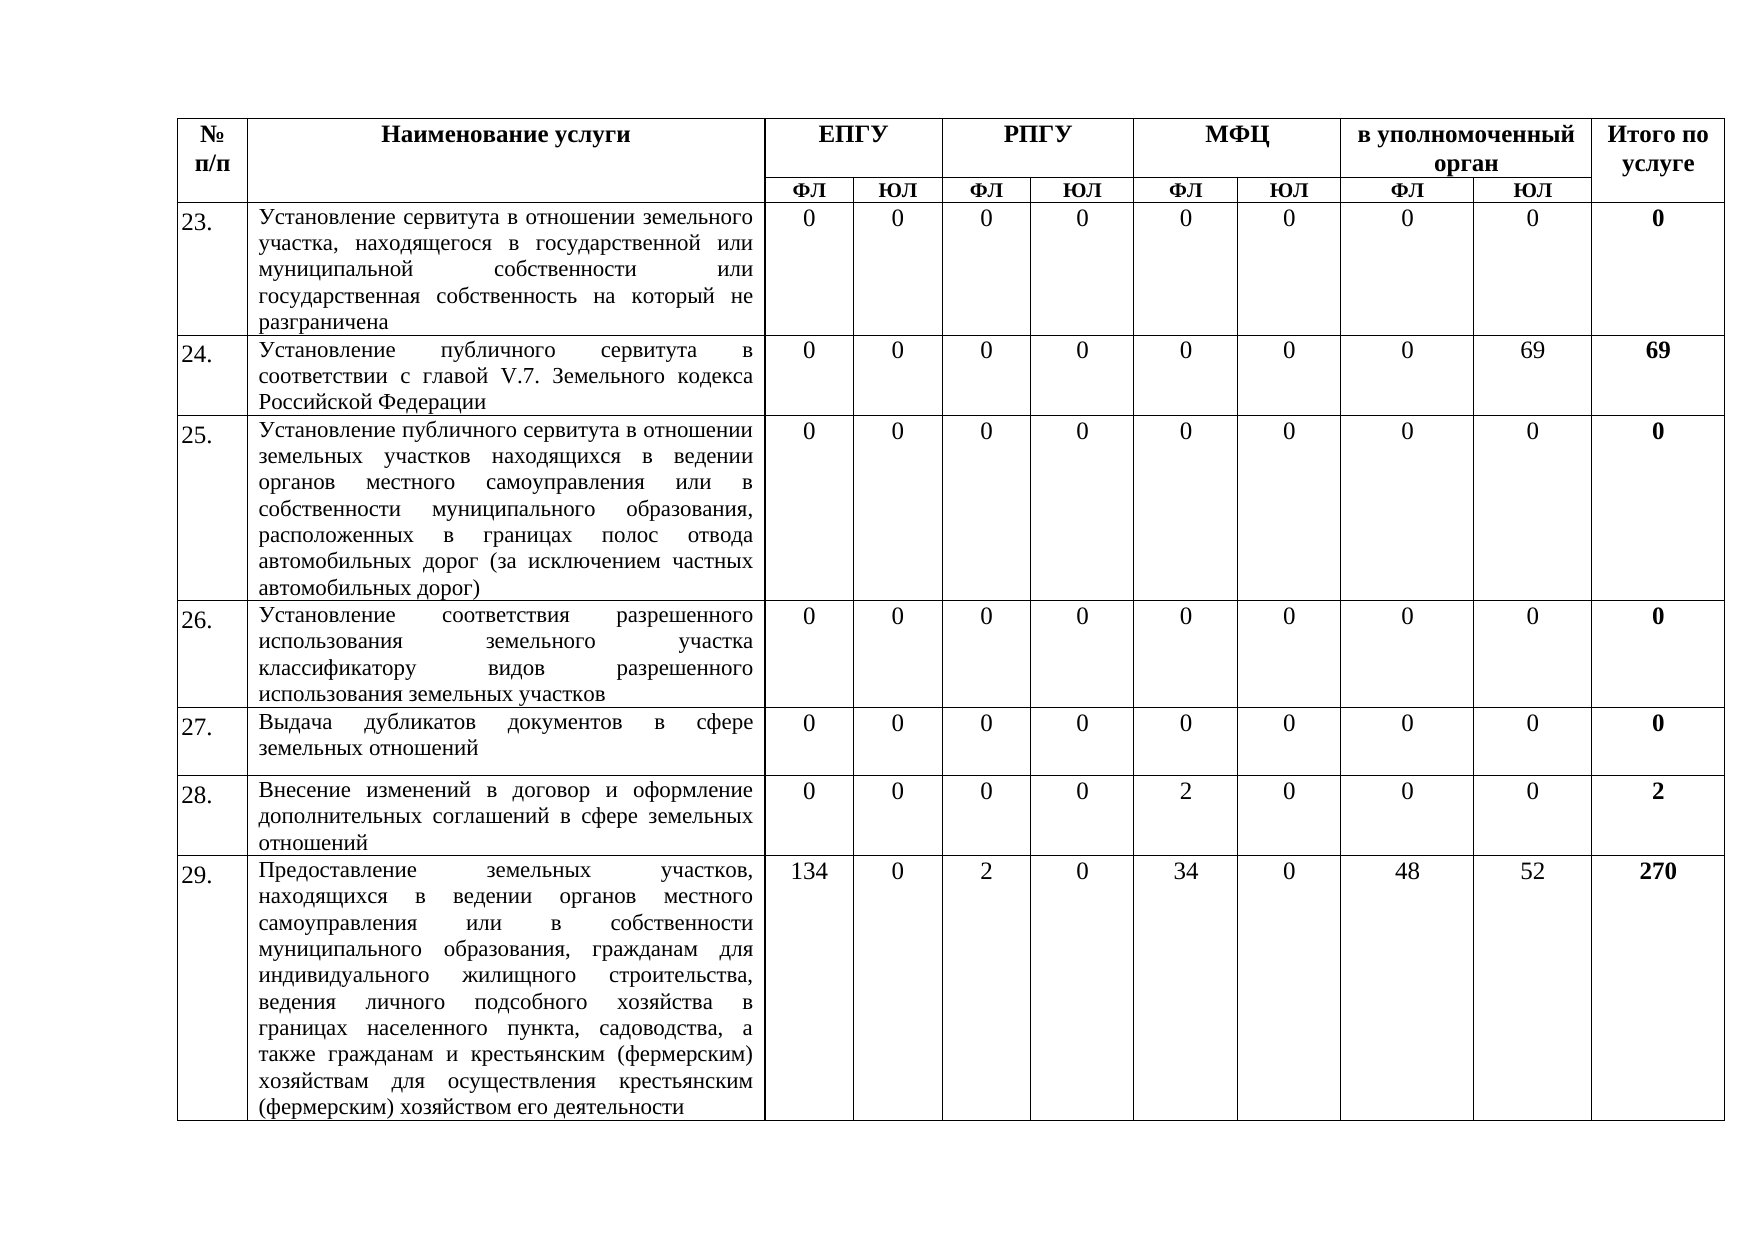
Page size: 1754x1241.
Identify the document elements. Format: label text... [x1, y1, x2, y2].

table_cell 0 [1031, 708, 1133, 775]
table_header Итого по услуге [1592, 119, 1724, 202]
table_cell 0 [1031, 416, 1133, 600]
table_cell 0 [1238, 708, 1340, 775]
table_cell 0 [1134, 336, 1237, 415]
table_cell 0 [1238, 416, 1340, 600]
table_cell ФЛ [1341, 178, 1473, 202]
table_cell 0 [854, 708, 942, 775]
table_cell 0 [854, 203, 942, 334]
table_cell 0 [1238, 601, 1340, 707]
table_cell Установление публичного сервитута в отношении земельных участков находящихся в ведении органов местного самоуправления или в собственности муниципального образования, расположенных в границах полос отвода автомобильных дорог (за исключением частных автомобильных дорог) [248, 416, 764, 600]
table_cell [178, 776, 247, 855]
table_cell 0 [1341, 336, 1473, 415]
table_cell 0 [1474, 601, 1591, 707]
table_cell 0 [1474, 708, 1591, 775]
table_cell 0 [1341, 776, 1473, 855]
table_cell 0 [943, 416, 1030, 600]
table_cell 0 [943, 776, 1030, 855]
table_cell 0 [854, 601, 942, 707]
table_header № п/п [178, 119, 247, 202]
table_cell 0 [1134, 708, 1237, 775]
table_header Наименование услуги [248, 119, 764, 202]
table_header ЕПГУ [766, 119, 942, 177]
table_cell [178, 601, 247, 707]
table_cell ЮЛ [1238, 178, 1340, 202]
table_cell 0 [1134, 416, 1237, 600]
table_cell [178, 416, 247, 600]
table_cell 0 [1238, 776, 1340, 855]
table_cell 134 [766, 856, 853, 1119]
table_cell 0 [1592, 203, 1724, 334]
table_cell 0 [1474, 416, 1591, 600]
table_cell 0 [766, 336, 853, 415]
table_cell 0 [1341, 601, 1473, 707]
table_cell 0 [1592, 601, 1724, 707]
table_cell 0 [1238, 336, 1340, 415]
table_cell 52 [1474, 856, 1591, 1119]
table_cell 0 [943, 601, 1030, 707]
table_cell 0 [854, 776, 942, 855]
table_cell 0 [1341, 708, 1473, 775]
table_cell 0 [854, 856, 942, 1119]
table_cell 34 [1134, 856, 1237, 1119]
table_cell Предоставление земельных участков, находящихся в ведении органов местного самоуправления или в собственности муниципального образования, гражданам для индивидуального жилищного строительства, ведения личного подсобного хозяйства в границах населенного пункта, садоводства, а также гражданам и крестьянским (фермерским) хозяйствам для осуществления крестьянским (фермерским) хозяйством его деятельности [248, 856, 764, 1119]
table_cell 0 [943, 203, 1030, 334]
table_cell Выдача дубликатов документов в сфере земельных отношений [248, 708, 764, 775]
table_cell Внесение изменений в договор и оформление дополнительных соглашений в сфере земельных отношений [248, 776, 764, 855]
table_cell Установление публичного сервитута в соответствии с главой V.7. Земельного кодекса Российской Федерации [248, 336, 764, 415]
table_cell 270 [1592, 856, 1724, 1119]
table_cell Установление соответствия разрешенного использования земельного участка классификатору видов разрешенного использования земельных участков [248, 601, 764, 707]
table_header МФЦ [1134, 119, 1340, 177]
table_cell 0 [766, 416, 853, 600]
table_cell ЮЛ [1031, 178, 1133, 202]
table_cell 48 [1341, 856, 1473, 1119]
table_cell 69 [1474, 336, 1591, 415]
table_cell 0 [1031, 856, 1133, 1119]
table_cell [178, 203, 247, 334]
table_cell 0 [1474, 203, 1591, 334]
table_cell 0 [854, 416, 942, 600]
table_cell 0 [1238, 203, 1340, 334]
table_cell 0 [766, 601, 853, 707]
table_cell ФЛ [943, 178, 1030, 202]
table_cell 2 [1592, 776, 1724, 855]
table_cell ФЛ [1134, 178, 1237, 202]
table_cell 0 [1592, 416, 1724, 600]
table_cell 0 [766, 203, 853, 334]
table_cell 0 [943, 708, 1030, 775]
table_cell 0 [854, 336, 942, 415]
table_cell [178, 708, 247, 775]
table_cell ФЛ [766, 178, 853, 202]
table_cell 0 [1031, 336, 1133, 415]
table_cell 2 [943, 856, 1030, 1119]
table_cell 0 [1341, 203, 1473, 334]
table_cell 0 [1031, 776, 1133, 855]
table_cell 0 [1134, 601, 1237, 707]
table_header в уполномоченный орган [1341, 119, 1591, 177]
table_cell 0 [1134, 203, 1237, 334]
table_cell 0 [1592, 708, 1724, 775]
table_cell 0 [1474, 776, 1591, 855]
table_cell 69 [1592, 336, 1724, 415]
table_cell ЮЛ [854, 178, 942, 202]
table_cell ЮЛ [1474, 178, 1591, 202]
table_cell Установление сервитута в отношении земельного участка, находящегося в государственной или муниципальной собственности или государственная собственность на который не разграничена [248, 203, 764, 334]
table_cell [178, 336, 247, 415]
table_cell 0 [1238, 856, 1340, 1119]
table_cell 0 [1341, 416, 1473, 600]
table_cell 0 [943, 336, 1030, 415]
table_cell 0 [1031, 203, 1133, 334]
table_cell 0 [766, 776, 853, 855]
table_cell 2 [1134, 776, 1237, 855]
table_header РПГУ [943, 119, 1133, 177]
table_cell 0 [766, 708, 853, 775]
table_cell [178, 856, 247, 1119]
table_cell 0 [1031, 601, 1133, 707]
